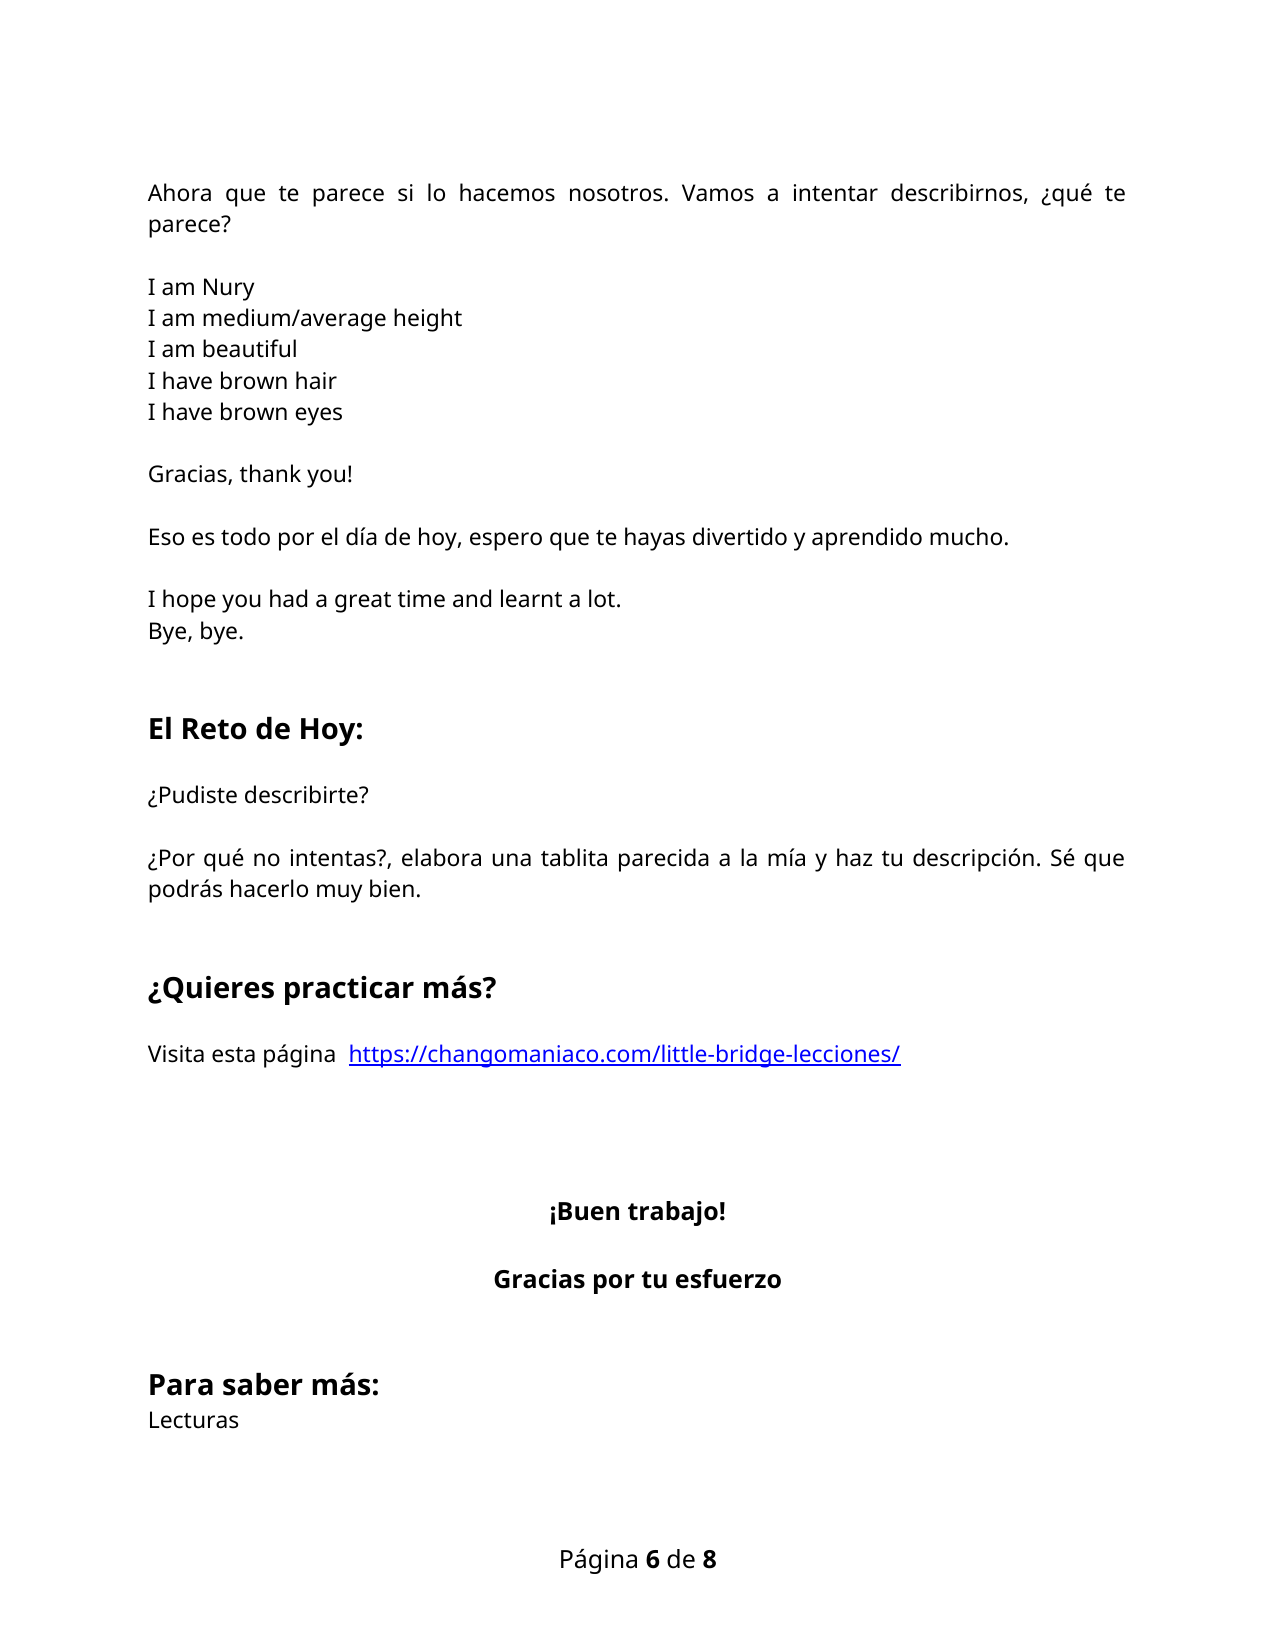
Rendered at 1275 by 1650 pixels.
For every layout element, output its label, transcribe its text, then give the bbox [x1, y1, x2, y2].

text El Reto de Hoy: [148, 708, 1127, 748]
text Gracias, thank you! [148, 458, 1127, 490]
text I hope you had a great time and learnt a lot. [148, 583, 1127, 615]
text I have brown eyes [148, 396, 1127, 427]
text Bye, bye. [148, 615, 1127, 646]
text ¡Buen trabajo! [148, 1194, 1127, 1228]
text ¿Por qué no intentas?, elabora una tablita parecida a la mía y haz tu descripción. Sé que podrás hacerlo muy bien. [148, 842, 1127, 904]
text Para saber más: [148, 1364, 1127, 1404]
text I have brown hair [148, 365, 1127, 396]
text I am Nury [148, 271, 1127, 302]
text ¿Quieres practicar más? [148, 967, 1127, 1007]
text Eso es todo por el día de hoy, espero que te hayas divertido y aprendido mucho. [148, 521, 1127, 552]
text I am medium/average height [148, 302, 1127, 333]
text Visita esta página https://changomaniaco.com/little-bridge-lecciones/ [148, 1038, 1127, 1069]
text Gracias por tu esfuerzo [148, 1262, 1127, 1296]
text ¿Pudiste describirte? [148, 779, 1127, 811]
text Ahora que te parece si lo hacemos nosotros. Vamos a intentar describirnos, ¿qué te parece? [148, 177, 1127, 240]
text I am beautiful [148, 333, 1127, 365]
text Lecturas [148, 1404, 1127, 1435]
